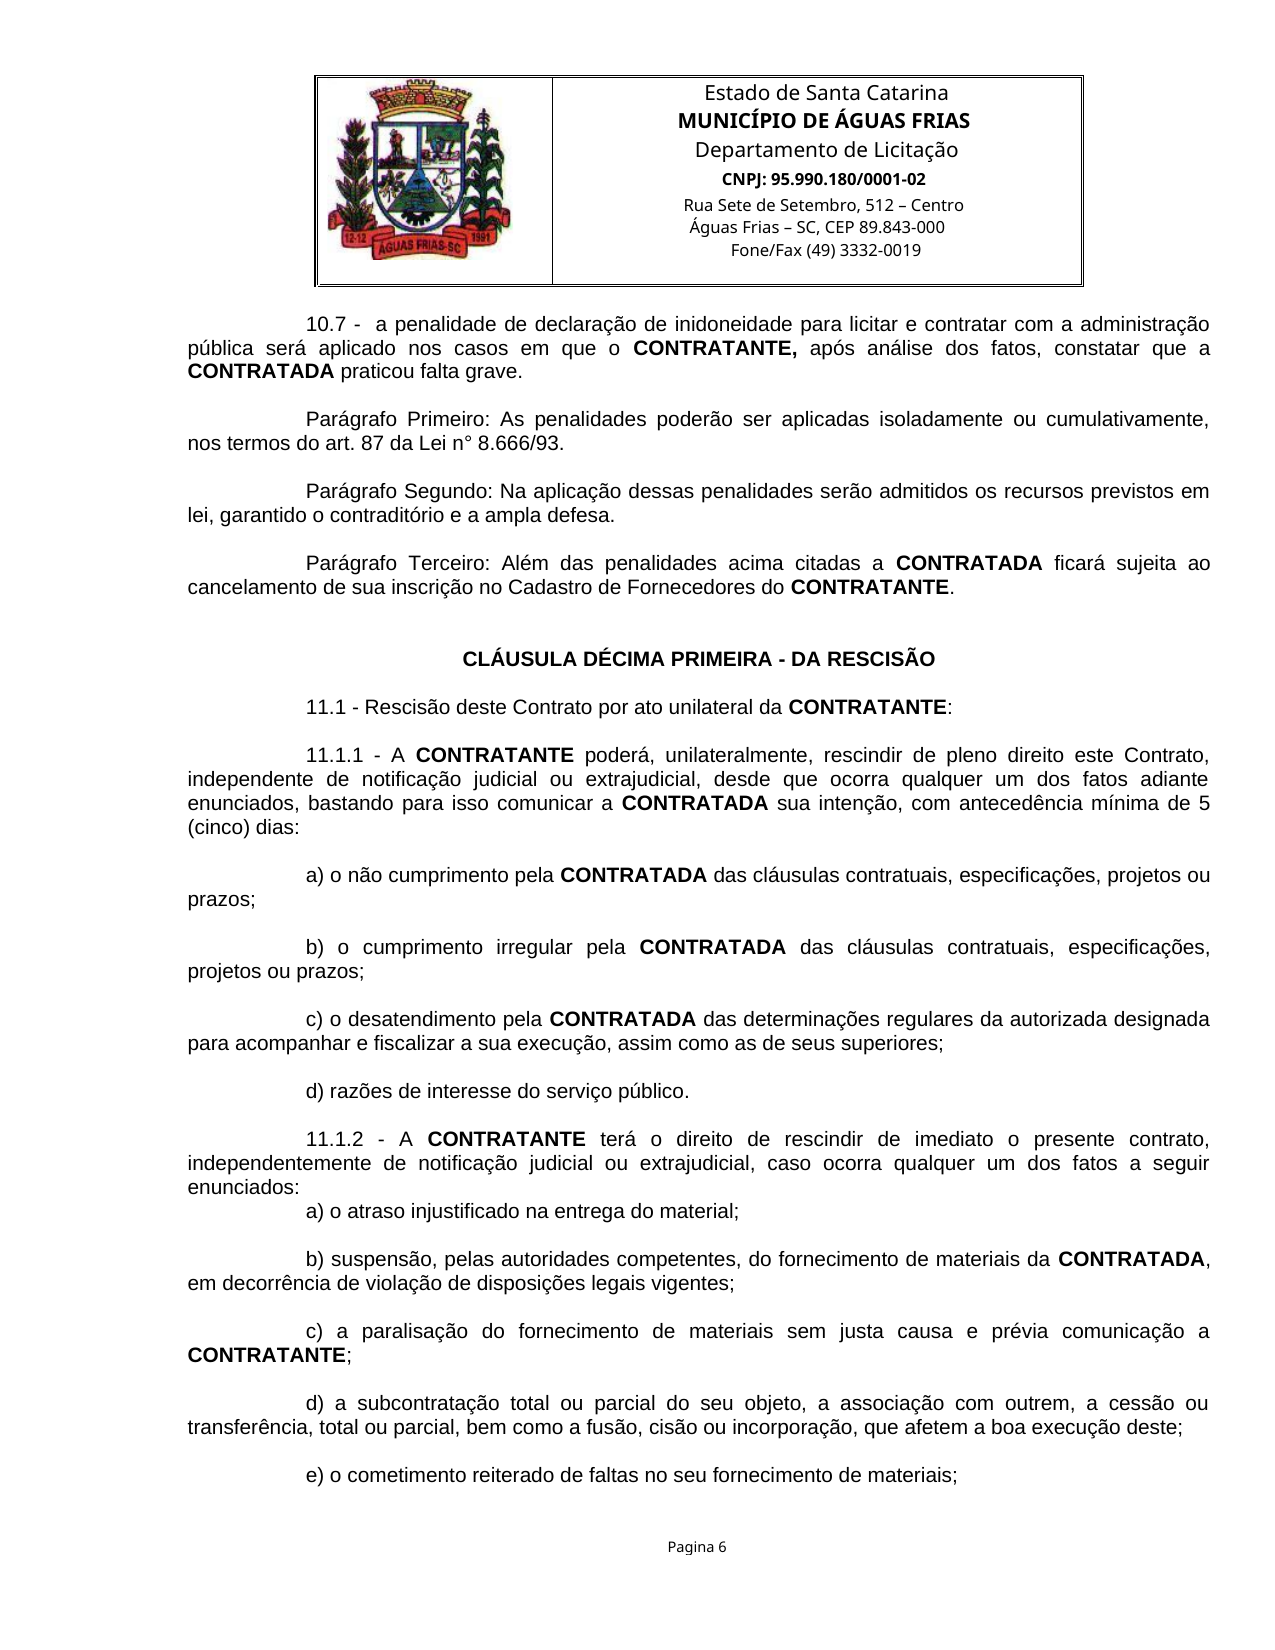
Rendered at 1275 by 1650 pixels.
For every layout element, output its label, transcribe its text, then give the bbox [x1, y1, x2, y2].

text 10.7 - a penalidade de declaração de inidoneidade para licitar e contratar com a administração pública será aplicado nos casos em que o CONTRATANTE, após análise dos fatos, constatar que a CONTRATADA praticou falta grave. [187, 311, 1211, 383]
text 11.1.2 - A CONTRATANTE terá o direito de rescindir de imediato o presente contrato, independentemente de notificação judicial ou extrajudicial, caso ocorra qualquer um dos fatos a seguir enunciados: [187, 1127, 1211, 1199]
text Parágrafo Terceiro: Além das penalidades acima citadas a CONTRATADA ficará sujeita ao cancelamento de sua inscrição no Cadastro de Fornecedores do CONTRATANTE. [187, 551, 1211, 599]
text e) o cometimento reiterado de faltas no seu fornecimento de materiais; [187, 1462, 1211, 1486]
text b) o cumprimento irregular pela CONTRATADA das cláusulas contratuais, especificações, projetos ou prazos; [187, 935, 1211, 983]
text d) razões de interesse do serviço público. [187, 1079, 1211, 1103]
text a) o atraso injustificado na entrega do material; [187, 1199, 1211, 1223]
picture [327, 78, 514, 260]
text 11.1 - Rescisão deste Contrato por ato unilateral da CONTRATANTE: [187, 695, 1211, 719]
text d) a subcontratação total ou parcial do seu objeto, a associação com outrem, a cessão ou transferência, total ou parcial, bem como a fusão, cisão ou incorporação, que afetem a boa execução deste; [187, 1391, 1211, 1438]
text 11.1.1 - A CONTRATANTE poderá, unilateralmente, rescindir de pleno direito este Contrato, independente de notificação judicial ou extrajudicial, desde que ocorra qualquer um dos fatos adiante enunciados, bastando para isso comunicar a CONTRATADA sua intenção, com antecedência mínima de 5 (cinco) dias: [187, 743, 1211, 839]
text c) a paralisação do fornecimento de materiais sem justa causa e prévia comunicação a CONTRATANTE; [187, 1318, 1211, 1366]
text a) o não cumprimento pela CONTRATADA das cláusulas contratuais, especificações, projetos ou prazos; [187, 863, 1211, 911]
text c) o desatendimento pela CONTRATADA das determinações regulares da autorizada designada para acompanhar e fiscalizar a sua execução, assim como as de seus superiores; [187, 1007, 1211, 1055]
text b) suspensão, pelas autoridades competentes, do fornecimento de materiais da CONTRATADA, em decorrência de violação de disposições legais vigentes; [187, 1247, 1211, 1294]
text CLÁUSULA DÉCIMA PRIMEIRA - DA RESCISÃO [187, 647, 1211, 671]
text Parágrafo Segundo: Na aplicação dessas penalidades serão admitidos os recursos previstos em lei, garantido o contraditório e a ampla defesa. [187, 479, 1211, 527]
text Parágrafo Primeiro: As penalidades poderão ser aplicadas isoladamente ou cumulativamente, nos termos do art. 87 da Lei n° 8.666/93. [187, 407, 1211, 455]
